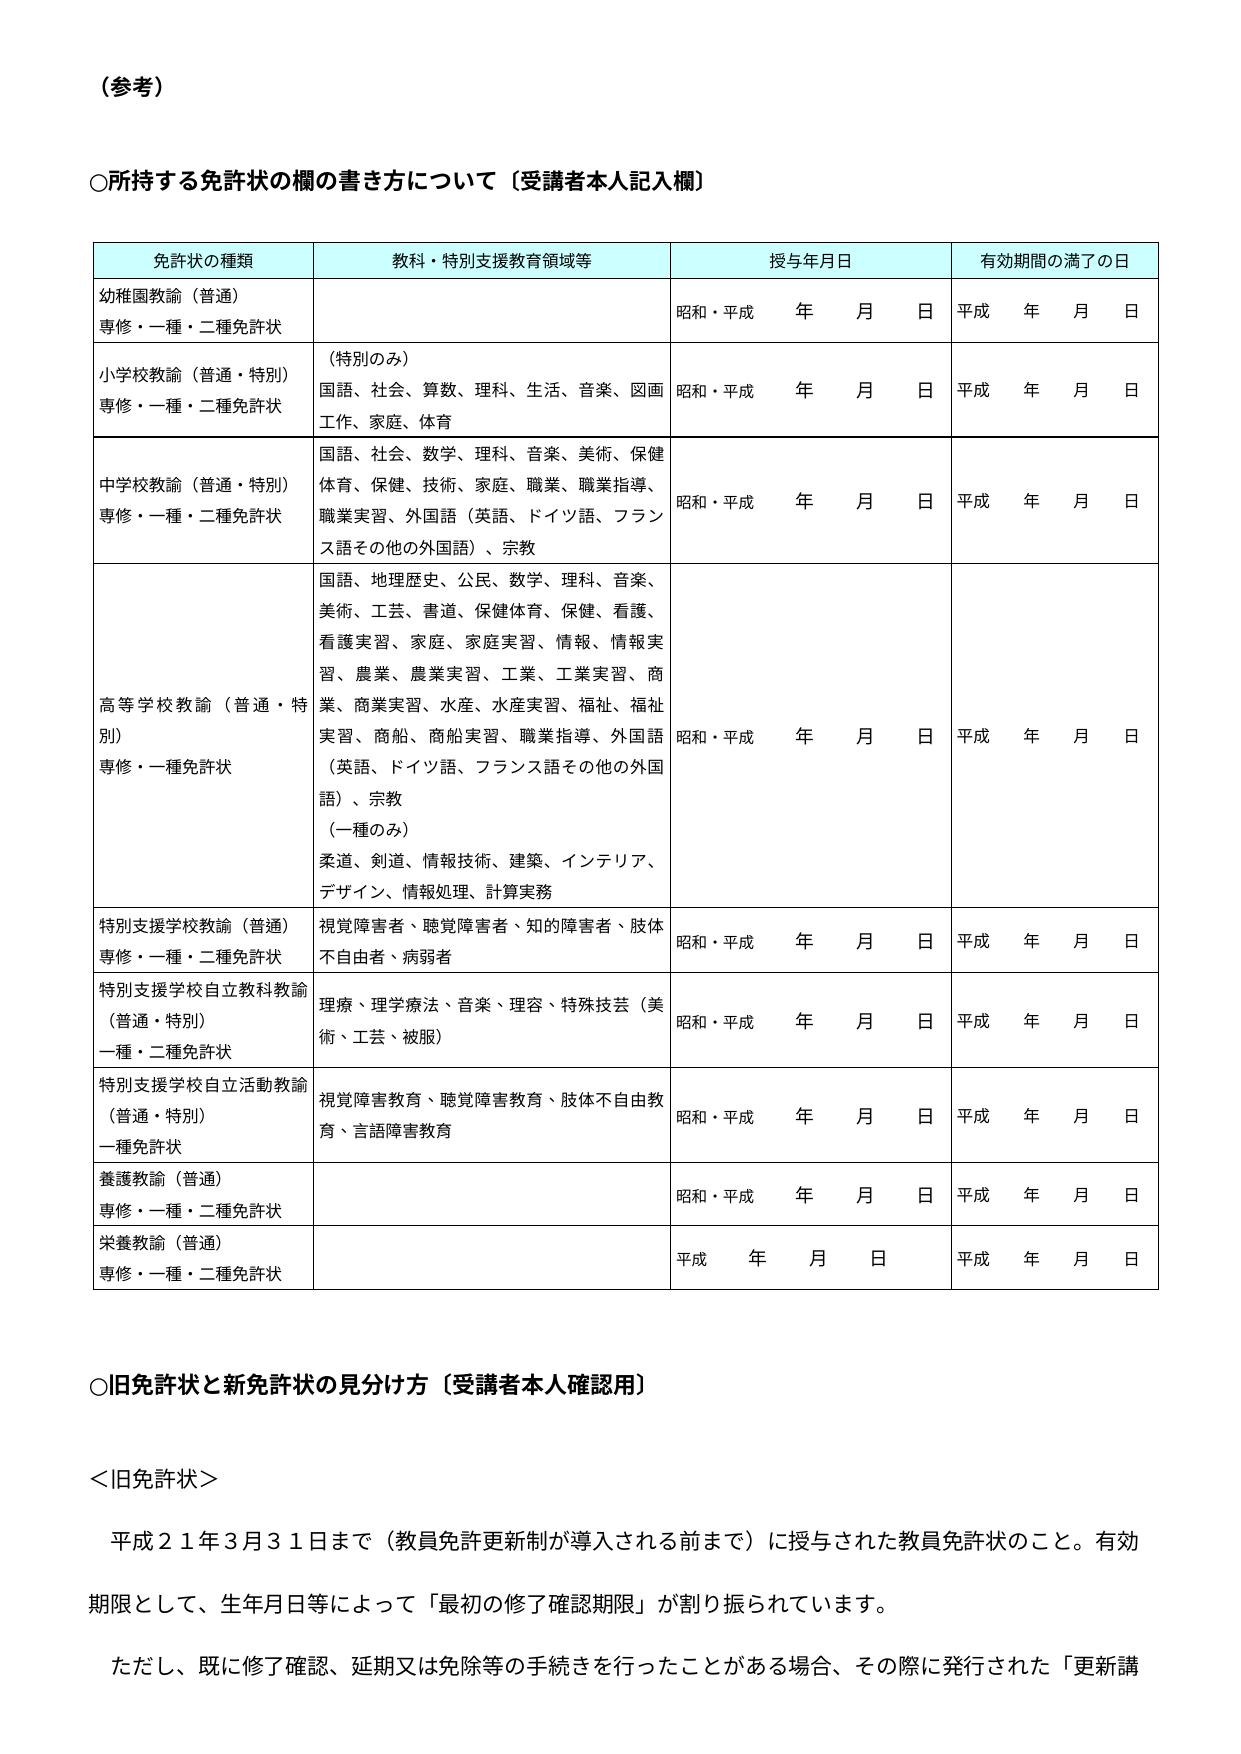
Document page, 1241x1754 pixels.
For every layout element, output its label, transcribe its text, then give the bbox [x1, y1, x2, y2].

table_cell 昭和・平成 年 月 日 [671, 438, 951, 562]
text 平成２１年３月３１日まで（教員免許更新制が導入される前まで）に授与された教員免許状のこと。有効期限として、生年月日等によって「最初の修了確認期限」が割り振られています。 [89, 1509, 1141, 1634]
table_cell 昭和・平成 年 月 日 [671, 1163, 951, 1225]
table_cell 昭和・平成 年 月 日 [671, 1068, 951, 1162]
table_cell 幼稚園教諭（普通） 専修・一種・二種免許状 [94, 279, 313, 342]
table_cell 平成 年 月 日 [952, 438, 1158, 562]
table_cell 平成 年 月 日 [952, 343, 1158, 436]
table_cell 特別支援学校自立教科教諭（普通・特別） 一種・二種免許状 [94, 973, 313, 1067]
table_cell 小学校教諭（普通・特別） 専修・一種・二種免許状 [94, 343, 313, 436]
table_cell 国語、社会、数学、理科、音楽、美術、保健体育、保健、技術、家庭、職業、職業指導、職業実習、外国語（英語、ドイツ語、フランス語その他の外国語）、宗教 [314, 438, 670, 562]
table_cell （特別のみ） 国語、社会、算数、理科、生活、音楽、図画工作、家庭、体育 [314, 343, 670, 436]
text ○旧免許状と新免許状の見分け方〔受講者本人確認用〕 [89, 1352, 1152, 1415]
table_cell 中学校教諭（普通・特別） 専修・一種・二種免許状 [94, 438, 313, 562]
table_cell 国語、地理歴史、公民、数学、理科、音楽、美術、工芸、書道、保健体育、保健、看護、看護実習、家庭、家庭実習、情報、情報実習、農業、農業実習、工業、工業実習、商業、商業実習、水産、水産実習、福祉、福祉実習、商船、商船実習、職業指導、外国語（英語、ドイツ語、フランス語その他の外国語）、宗教 （一種のみ） 柔道、剣道、情報技術、建築、インテリア、デザイン、情報処理、計算実務 [314, 564, 670, 907]
table_cell 平成 年 月 日 [952, 279, 1158, 342]
table_cell [314, 1163, 670, 1225]
table_cell 理療、理学療法、音楽、理容、特殊技芸（美術、工芸、被服） [314, 973, 670, 1067]
table_cell 昭和・平成 年 月 日 [671, 343, 951, 436]
table_cell 視覚障害教育、聴覚障害教育、肢体不自由教育、言語障害教育 [314, 1068, 670, 1162]
table_cell [314, 1226, 670, 1289]
table_header 教科・特別支援教育領域等 [314, 243, 670, 278]
table_cell 昭和・平成 年 月 日 [671, 564, 951, 907]
table_cell 視覚障害者、聴覚障害者、知的障害者、肢体不自由者、病弱者 [314, 908, 670, 972]
table_header 免許状の種類 [94, 243, 313, 278]
table_cell 高等学校教諭（普通・特別） 専修・一種免許状 [94, 564, 313, 907]
table_header 授与年月日 [671, 243, 951, 278]
table_cell [314, 279, 670, 342]
text ＜旧免許状＞ [89, 1446, 1141, 1509]
table_cell 特別支援学校自立活動教諭（普通・特別） 一種免許状 [94, 1068, 313, 1162]
table_cell 平成 年 月 日 [671, 1226, 951, 1289]
text （参考） [89, 54, 1152, 117]
text ○所持する免許状の欄の書き方について〔受講者本人記入欄〕 [89, 148, 1152, 210]
table_cell 養護教諭（普通） 専修・一種・二種免許状 [94, 1163, 313, 1225]
table_cell 栄養教諭（普通） 専修・一種・二種免許状 [94, 1226, 313, 1289]
table_cell 平成 年 月 日 [952, 1163, 1158, 1225]
table_cell 平成 年 月 日 [952, 1068, 1158, 1162]
table_cell 昭和・平成 年 月 日 [671, 908, 951, 972]
table_header 有効期間の満了の日 [952, 243, 1158, 278]
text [89, 1634, 1141, 1696]
table_cell 平成 年 月 日 [952, 1226, 1158, 1289]
table_cell 昭和・平成 年 月 日 [671, 973, 951, 1067]
table_cell 平成 年 月 日 [952, 564, 1158, 907]
table_cell 昭和・平成 年 月 日 [671, 279, 951, 342]
table_cell 平成 年 月 日 [952, 908, 1158, 972]
table_cell 平成 年 月 日 [952, 973, 1158, 1067]
table_cell 特別支援学校教諭（普通） 専修・一種・二種免許状 [94, 908, 313, 972]
